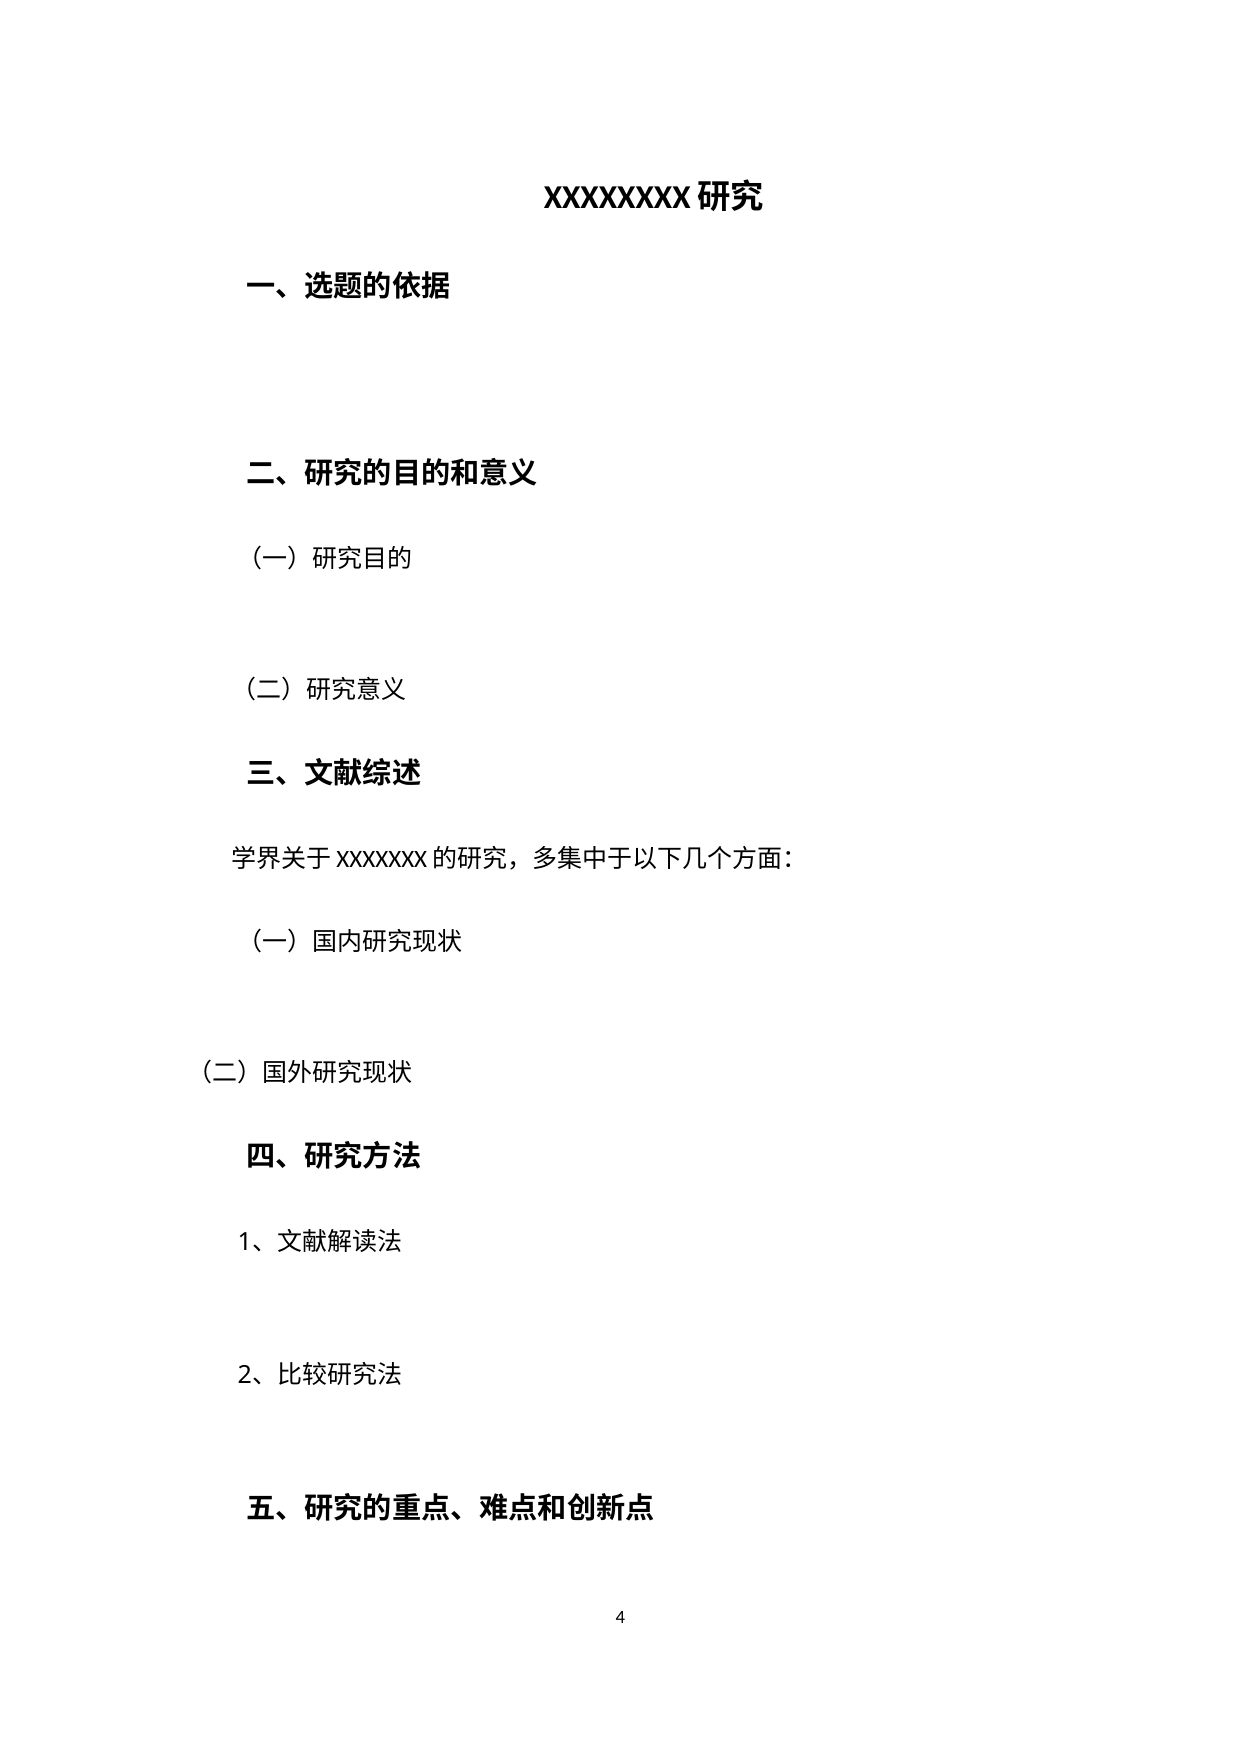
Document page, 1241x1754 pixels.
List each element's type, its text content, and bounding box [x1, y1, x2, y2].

list 二、研究的目的和意义 [187, 438, 1053, 503]
list 研究意义 [231, 655, 1053, 720]
text （一）研究目的 [187, 524, 1053, 589]
list 选题的依据 [187, 251, 1053, 316]
list 学界关于XXXXXXX的研究，多集中于以下几个方面： [187, 824, 1053, 889]
list 三、文献综述 [187, 738, 1053, 803]
text XXXXXXXX研究 [187, 162, 1053, 227]
list 2、比较研究法 [187, 1340, 1053, 1405]
list 四、研究方法 [187, 1121, 1053, 1186]
list 国内研究现状 [187, 907, 1053, 972]
list 五、研究的重点、难点和创新点 [187, 1473, 1053, 1538]
list 1、文献解读法 [187, 1207, 1053, 1272]
list （二）国外研究现状 [187, 1038, 1053, 1103]
